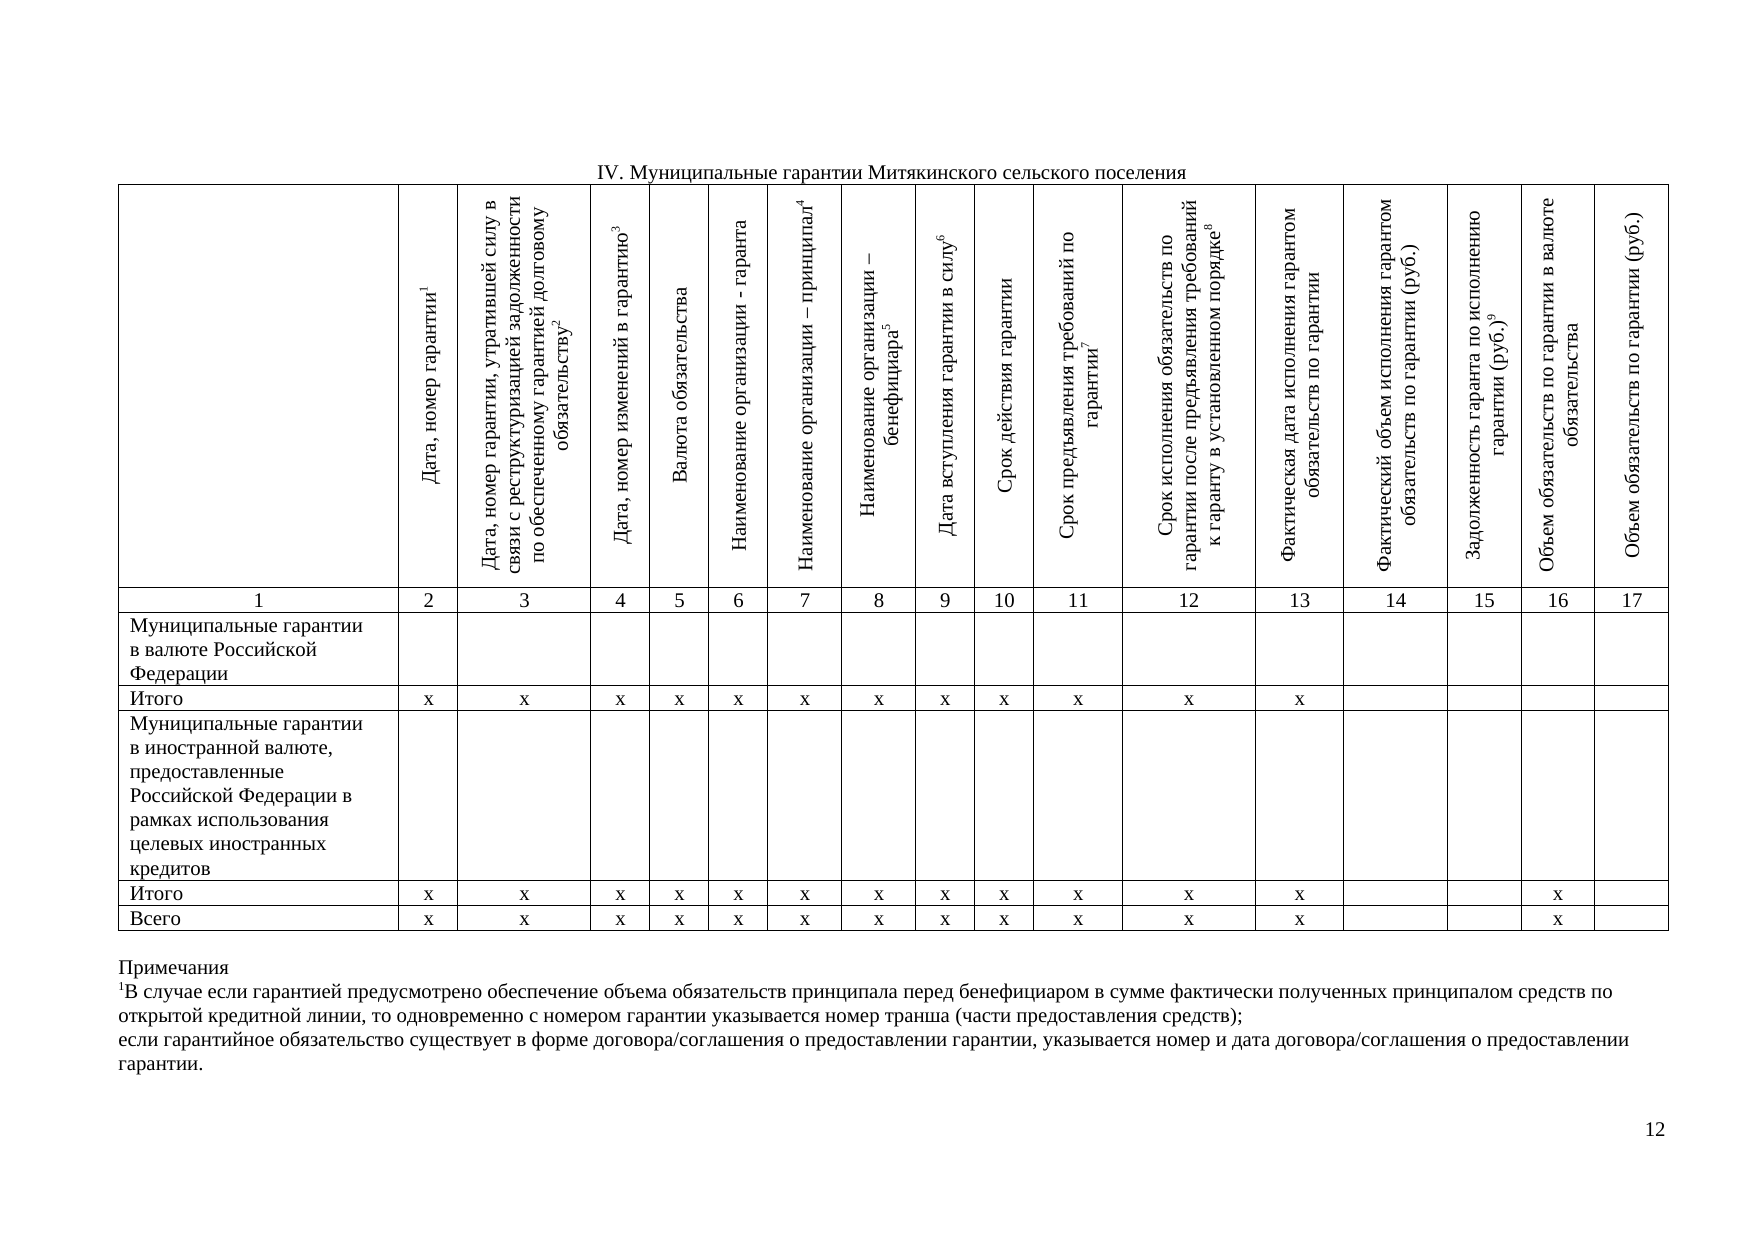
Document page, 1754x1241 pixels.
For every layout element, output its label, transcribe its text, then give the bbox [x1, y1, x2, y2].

table_cell [1522, 711, 1594, 879]
table_cell [1344, 881, 1447, 904]
table_header Объем обязательств по гарантии в валюте обязательства [1522, 185, 1594, 587]
table_cell Всего [119, 906, 398, 930]
table_cell Итого [119, 686, 398, 710]
table_header Срок предъявления требований по гарантии7 [1034, 185, 1122, 587]
table_cell [1256, 613, 1343, 685]
table_cell x [1256, 906, 1343, 930]
table_cell x [1123, 881, 1255, 904]
table_cell Муниципальные гарантии в валюте Российской Федерации [119, 613, 398, 685]
table_header Дата вступления гарантии в силу6 [916, 185, 974, 587]
table_header Дата, номер гарантии, утратившей силу в связи с реструктуризацией задолженности по обеспеченному гарантией долговому обязательству2 [458, 185, 590, 587]
table_cell [1344, 686, 1447, 710]
table_cell [916, 711, 974, 879]
table_cell [1034, 613, 1122, 685]
table_cell [1595, 881, 1668, 904]
table_cell [650, 711, 708, 879]
table_cell [458, 613, 590, 685]
table_header Срок действия гарантии [975, 185, 1033, 587]
table_cell 15 [1448, 588, 1521, 612]
table_header Валюта обязательства [650, 185, 708, 587]
table_cell [591, 613, 649, 685]
table_cell 7 [768, 588, 841, 612]
table_header Наименование организации – бенефициара5 [842, 185, 915, 587]
table_cell x [650, 906, 708, 930]
table_cell [650, 613, 708, 685]
table_cell x [1034, 881, 1122, 904]
table_cell 1 [119, 588, 398, 612]
table_cell [975, 711, 1033, 879]
table_cell [1448, 881, 1521, 904]
table_cell [768, 711, 841, 879]
table_cell x [1034, 906, 1122, 930]
table_cell [1123, 711, 1255, 879]
table_cell [591, 711, 649, 879]
table_cell [1448, 613, 1521, 685]
table_cell 5 [650, 588, 708, 612]
table_header Дата, номер изменений в гарантию3 [591, 185, 649, 587]
table_cell 9 [916, 588, 974, 612]
table_cell [1595, 711, 1668, 879]
table_cell 11 [1034, 588, 1122, 612]
table_cell [768, 613, 841, 685]
table_cell [709, 613, 767, 685]
table_cell Муниципальные гарантии в иностранной валюте, предоставленные Российской Федерации в рамках использования целевых иностранных кредитов [119, 711, 398, 879]
table_cell x [842, 881, 915, 904]
text если гарантийное обязательство существует в форме договора/соглашения о предоставлении гарантии, указывается номер и дата договора/соглашения о предоставлении гарантии. [118, 1027, 1665, 1075]
table_cell [1522, 686, 1594, 710]
table_cell x [1123, 906, 1255, 930]
table_cell x [842, 686, 915, 710]
table_cell x [399, 881, 457, 904]
table_cell x [975, 686, 1033, 710]
table_cell [842, 613, 915, 685]
table_header Срок исполнения обязательств по гарантии после предъявления требований к гаранту в установленном порядке8 [1123, 185, 1255, 587]
table_cell [399, 711, 457, 879]
table_cell [399, 613, 457, 685]
table_cell x [1522, 881, 1594, 904]
table_cell [1448, 711, 1521, 879]
table_cell [975, 613, 1033, 685]
text IV. Муниципальные гарантии Митякинского сельского поселения [118, 160, 1665, 184]
table_cell [709, 711, 767, 879]
table_cell x [1256, 881, 1343, 904]
table_cell [1034, 711, 1122, 879]
table_cell [1522, 613, 1594, 685]
text 1В случае если гарантией предусмотрено обеспечение объема обязательств принципала перед бенефициаром в сумме фактически полученных принципалом средств по открытой кредитной линии, то одновременно с номером гарантии указывается номер транша (части предоставления средств); [118, 979, 1665, 1027]
table_cell [1344, 711, 1447, 879]
table_cell [1344, 613, 1447, 685]
table_cell [1256, 711, 1343, 879]
table_cell x [650, 881, 708, 904]
table_cell 12 [1123, 588, 1255, 612]
table_header Наименование организации - гаранта [709, 185, 767, 587]
table_cell x [591, 686, 649, 710]
table_cell [1595, 906, 1668, 930]
table_cell x [591, 906, 649, 930]
table_cell x [458, 906, 590, 930]
table_cell x [768, 906, 841, 930]
table_cell 2 [399, 588, 457, 612]
table_cell x [709, 881, 767, 904]
table_cell 8 [842, 588, 915, 612]
table_header Дата, номер гарантии1 [399, 185, 457, 587]
table_cell 3 [458, 588, 590, 612]
table_header Фактический объем исполнения гарантом обязательств по гарантии (руб.) [1344, 185, 1447, 587]
table_cell 14 [1344, 588, 1447, 612]
table_cell x [1256, 686, 1343, 710]
table_cell x [916, 906, 974, 930]
text Примечания [118, 955, 1665, 979]
table_cell x [650, 686, 708, 710]
table_cell 10 [975, 588, 1033, 612]
table_cell [458, 711, 590, 879]
table_cell x [709, 686, 767, 710]
table_cell [1448, 686, 1521, 710]
table_cell x [1522, 906, 1594, 930]
table_cell [1595, 686, 1668, 710]
table_cell x [1123, 686, 1255, 710]
table_header [119, 185, 398, 587]
table_cell x [842, 906, 915, 930]
table_cell x [458, 881, 590, 904]
table_cell x [399, 906, 457, 930]
table_cell [916, 613, 974, 685]
table_cell 17 [1595, 588, 1668, 612]
table_cell [1344, 906, 1447, 930]
table_cell x [458, 686, 590, 710]
table_cell x [768, 881, 841, 904]
table_cell x [975, 881, 1033, 904]
table_cell x [591, 881, 649, 904]
table_cell x [768, 686, 841, 710]
table_cell 4 [591, 588, 649, 612]
table_cell 6 [709, 588, 767, 612]
table_cell x [916, 686, 974, 710]
table_header Объем обязательств по гарантии (руб.) [1595, 185, 1668, 587]
table_cell Итого [119, 881, 398, 904]
table_cell x [975, 906, 1033, 930]
table_cell [1123, 613, 1255, 685]
table_cell x [709, 906, 767, 930]
table_cell [1448, 906, 1521, 930]
table_cell x [916, 881, 974, 904]
table_cell x [399, 686, 457, 710]
table_cell 13 [1256, 588, 1343, 612]
table_header Фактическая дата исполнения гарантом обязательств по гарантии [1256, 185, 1343, 587]
table_header Задолженность гаранта по исполнению гарантии (руб.)9 [1448, 185, 1521, 587]
table_header Наименование организации – принципал4 [768, 185, 841, 587]
table_cell x [1034, 686, 1122, 710]
table_cell [1595, 613, 1668, 685]
table_cell [842, 711, 915, 879]
table_cell 16 [1522, 588, 1594, 612]
